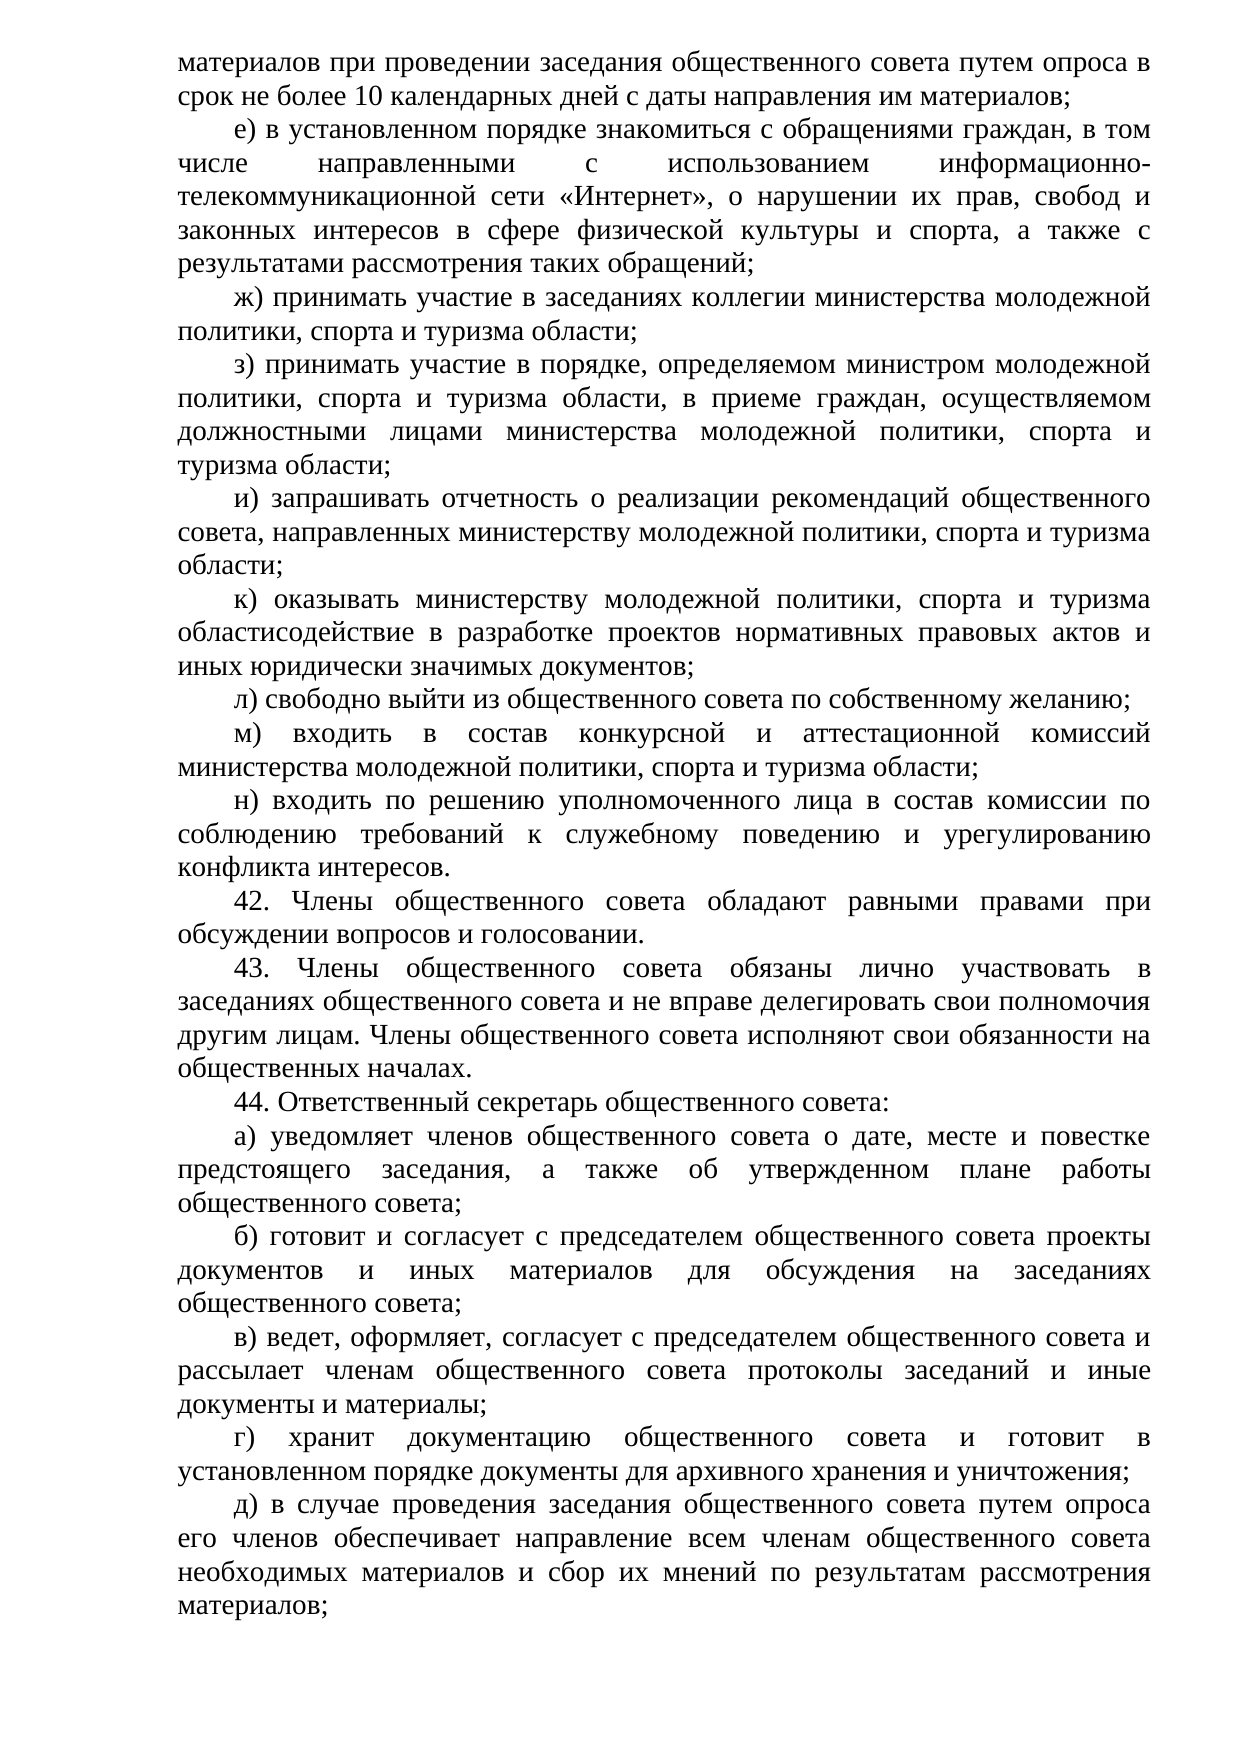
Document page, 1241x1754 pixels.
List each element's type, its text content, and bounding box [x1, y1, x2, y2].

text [177, 44, 1152, 111]
text к) оказывать министерству молодежной политики, спорта и туризма областисодействие в разработке проектов нормативных правовых актов и иных юридически значимых документов; [177, 581, 1152, 682]
text н) входить по решению уполномоченного лица в состав комиссии по соблюдению требований к служебному поведению и урегулированию конфликта интересов. [177, 782, 1152, 883]
text 44. Ответственный секретарь общественного совета: [177, 1084, 1152, 1118]
text 42. Члены общественного совета обладают равными правами при обсуждении вопросов и голосовании. [177, 883, 1152, 950]
text в) ведет, оформляет, согласует с председателем общественного совета и рассылает членам общественного совета протоколы заседаний и иные документы и материалы; [177, 1319, 1152, 1419]
text д) в случае проведения заседания общественного совета путем опроса его членов обеспечивает направление всем членам общественного совета необходимых материалов и сбор их мнений по результатам рассмотрения материалов; [177, 1487, 1152, 1621]
text б) готовит и согласует с председателем общественного совета проекты документов и иных материалов для обсуждения на заседаниях общественного совета; [177, 1218, 1152, 1319]
text а) уведомляет членов общественного совета о дате, месте и повестке предстоящего заседания, а также об утвержденном плане работы общественного совета; [177, 1118, 1152, 1218]
text з) принимать участие в порядке, определяемом министром молодежной политики, спорта и туризма области, в приеме граждан, осуществляемом должностными лицами министерства молодежной политики, спорта и туризма области; [177, 346, 1152, 480]
text л) свободно выйти из общественного совета по собственному желанию; [177, 682, 1152, 715]
text 43. Члены общественного совета обязаны лично участвовать в заседаниях общественного совета и не вправе делегировать свои полномочия другим лицам. Члены общественного совета исполняют свои обязанности на общественных началах. [177, 950, 1152, 1084]
text е) в установленном порядке знакомиться с обращениями граждан, в том числе направленными с использованием информационно-телекоммуникационной сети «Интернет», о нарушении их прав, свобод и законных интересов в сфере физической культуры и спорта, а также с результатами рассмотрения таких обращений; [177, 111, 1152, 279]
text и) запрашивать отчетность о реализации рекомендаций общественного совета, направленных министерству молодежной политики, спорта и туризма области; [177, 480, 1152, 581]
text г) хранит документацию общественного совета и готовит в установленном порядке документы для архивного хранения и уничтожения; [177, 1419, 1152, 1487]
text м) входить в состав конкурсной и аттестационной комиссий министерства молодежной политики, спорта и туризма области; [177, 715, 1152, 782]
text ж) принимать участие в заседаниях коллегии министерства молодежной политики, спорта и туризма области; [177, 279, 1152, 346]
